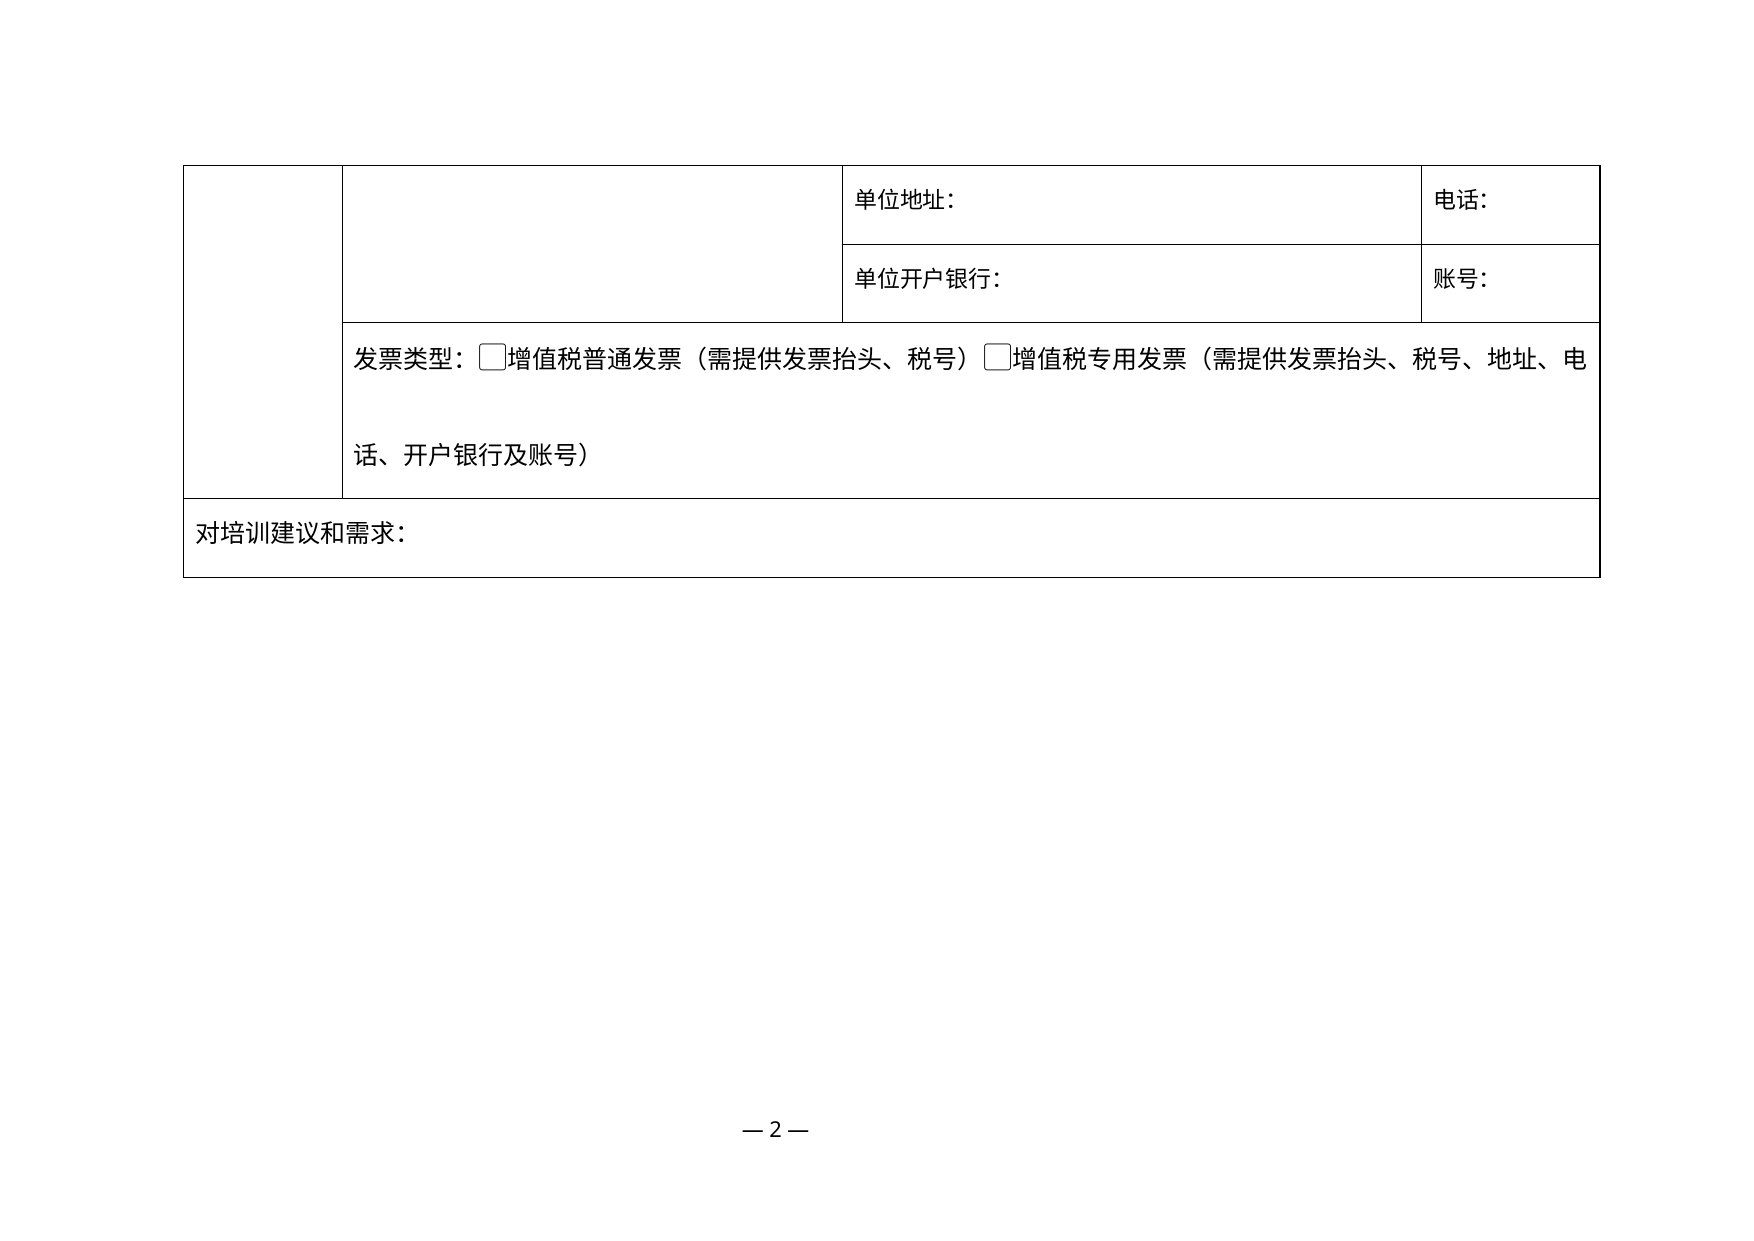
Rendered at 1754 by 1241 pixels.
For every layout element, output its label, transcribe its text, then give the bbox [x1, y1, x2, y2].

table_cell 发票类型：▢增值税普通发票（需提供发票抬头、税号）▢增值税专用发票（需提供发票抬头、税号、地址、电话、开户银行及账号） [343, 323, 1599, 498]
table_cell 对培训建议和需求： [184, 499, 1599, 577]
table_cell 账号： [1422, 245, 1599, 322]
table_cell 单位地址： [843, 166, 1421, 244]
table_cell 电话： [1422, 166, 1599, 244]
table_cell 单位开户银行： [843, 245, 1421, 322]
